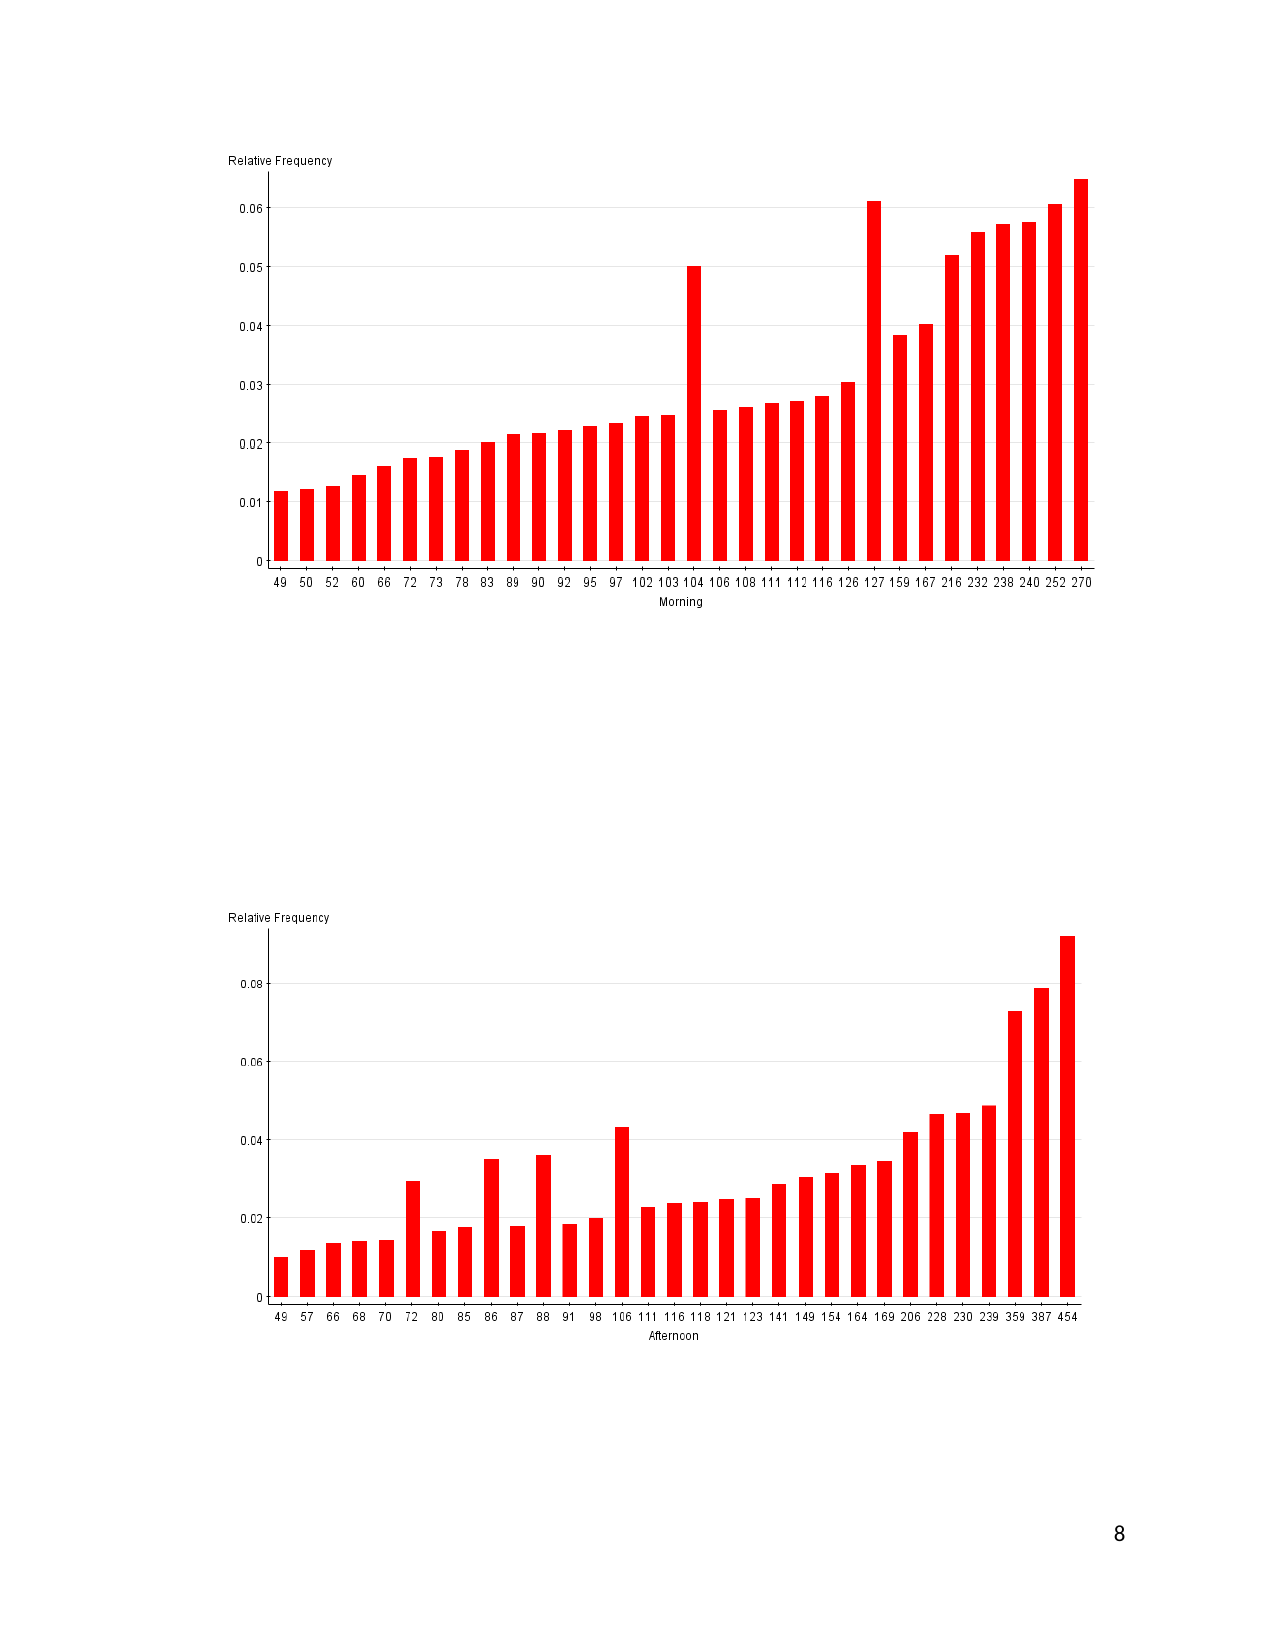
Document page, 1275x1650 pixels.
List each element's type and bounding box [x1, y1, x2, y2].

picture [225, 907, 1083, 1345]
picture [225, 150, 1096, 613]
